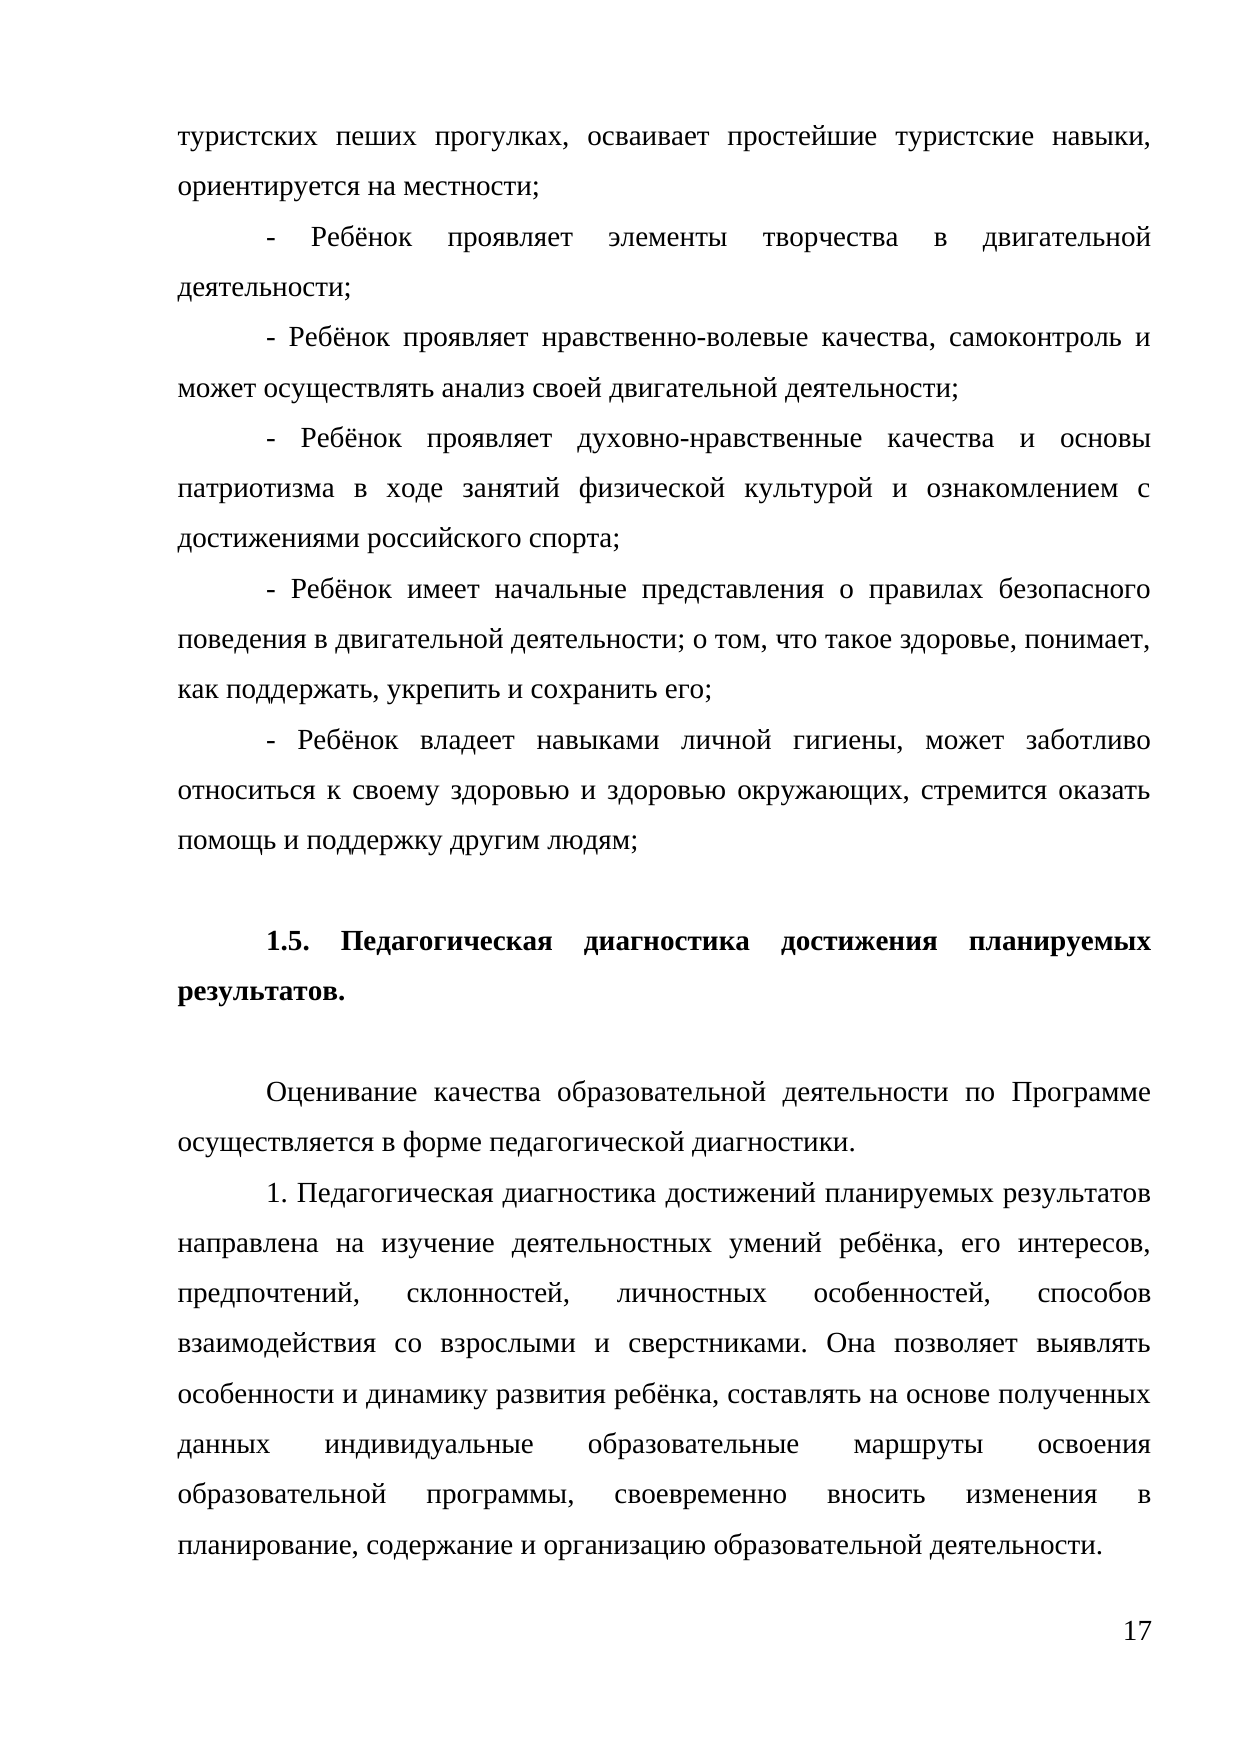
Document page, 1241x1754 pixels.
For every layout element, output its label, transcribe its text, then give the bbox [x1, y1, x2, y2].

text - Ребёнок проявляет духовно-нравственные качества и основы патриотизма в ходе занятий физической культурой и ознакомлением с достижениями российского спорта; [177, 420, 1152, 554]
text 1. Педагогическая диагностика достижений планируемых результатов направлена на изучение деятельностных умений ребёнка, его интересов, предпочтений, склонностей, личностных особенностей, способов взаимодействия со взрослыми и сверстниками. Она позволяет выявлять особенности и динамику развития ребёнка, составлять на основе полученных данных индивидуальные образовательные маршруты освоения образовательной программы, своевременно вносить изменения в планирование, содержание и организацию образовательной деятельности. [177, 1175, 1152, 1560]
text - Ребёнок проявляет элементы творчества в двигательной деятельности; [177, 219, 1152, 303]
text - Ребёнок имеет начальные представления о правилах безопасного поведения в двигательной деятельности; о том, что такое здоровье, понимает, как поддержать, укрепить и сохранить его; [177, 571, 1152, 705]
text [177, 118, 1152, 202]
text Оценивание качества образовательной деятельности по Программе осуществляется в форме педагогической диагностики. [177, 1074, 1152, 1158]
text - Ребёнок проявляет нравственно-волевые качества, самоконтроль и может осуществлять анализ своей двигательной деятельности; [177, 319, 1152, 403]
text 1.5. Педагогическая диагностика достижения планируемых результатов. [177, 923, 1152, 1007]
text - Ребёнок владеет навыками личной гигиены, может заботливо относиться к своему здоровью и здоровью окружающих, стремится оказать помощь и поддержку другим людям; [177, 722, 1152, 856]
